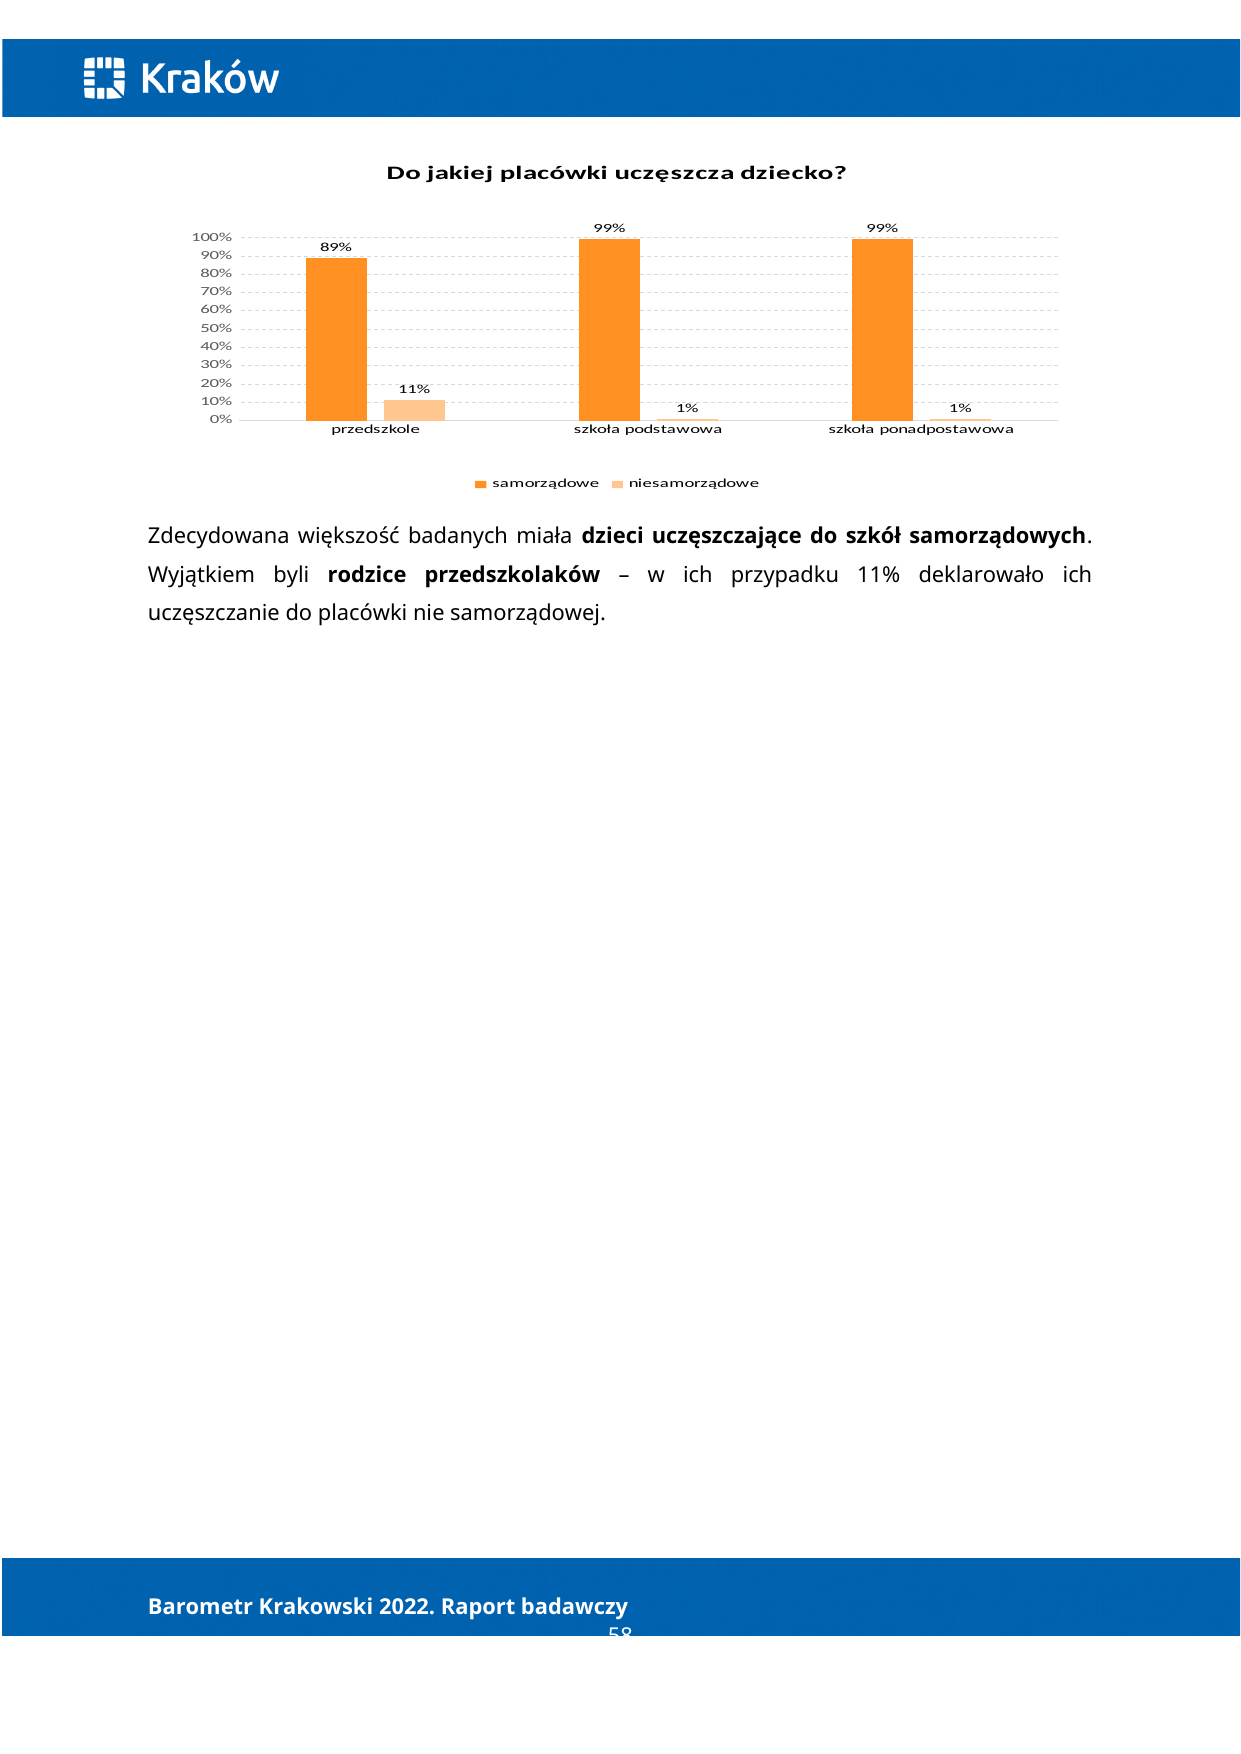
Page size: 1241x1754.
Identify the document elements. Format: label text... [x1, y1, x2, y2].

picture [2, 39, 1241, 117]
text Zdecydowana większość badanych miała dzieci uczęszczające do szkół samorządowych. Wyjątkiem byli rodzice przedszkolaków – w ich przypadku 11% deklarowało ich uczęszczanie do placówki nie samorządowej. [148, 520, 1092, 627]
picture [2, 1558, 1241, 1636]
